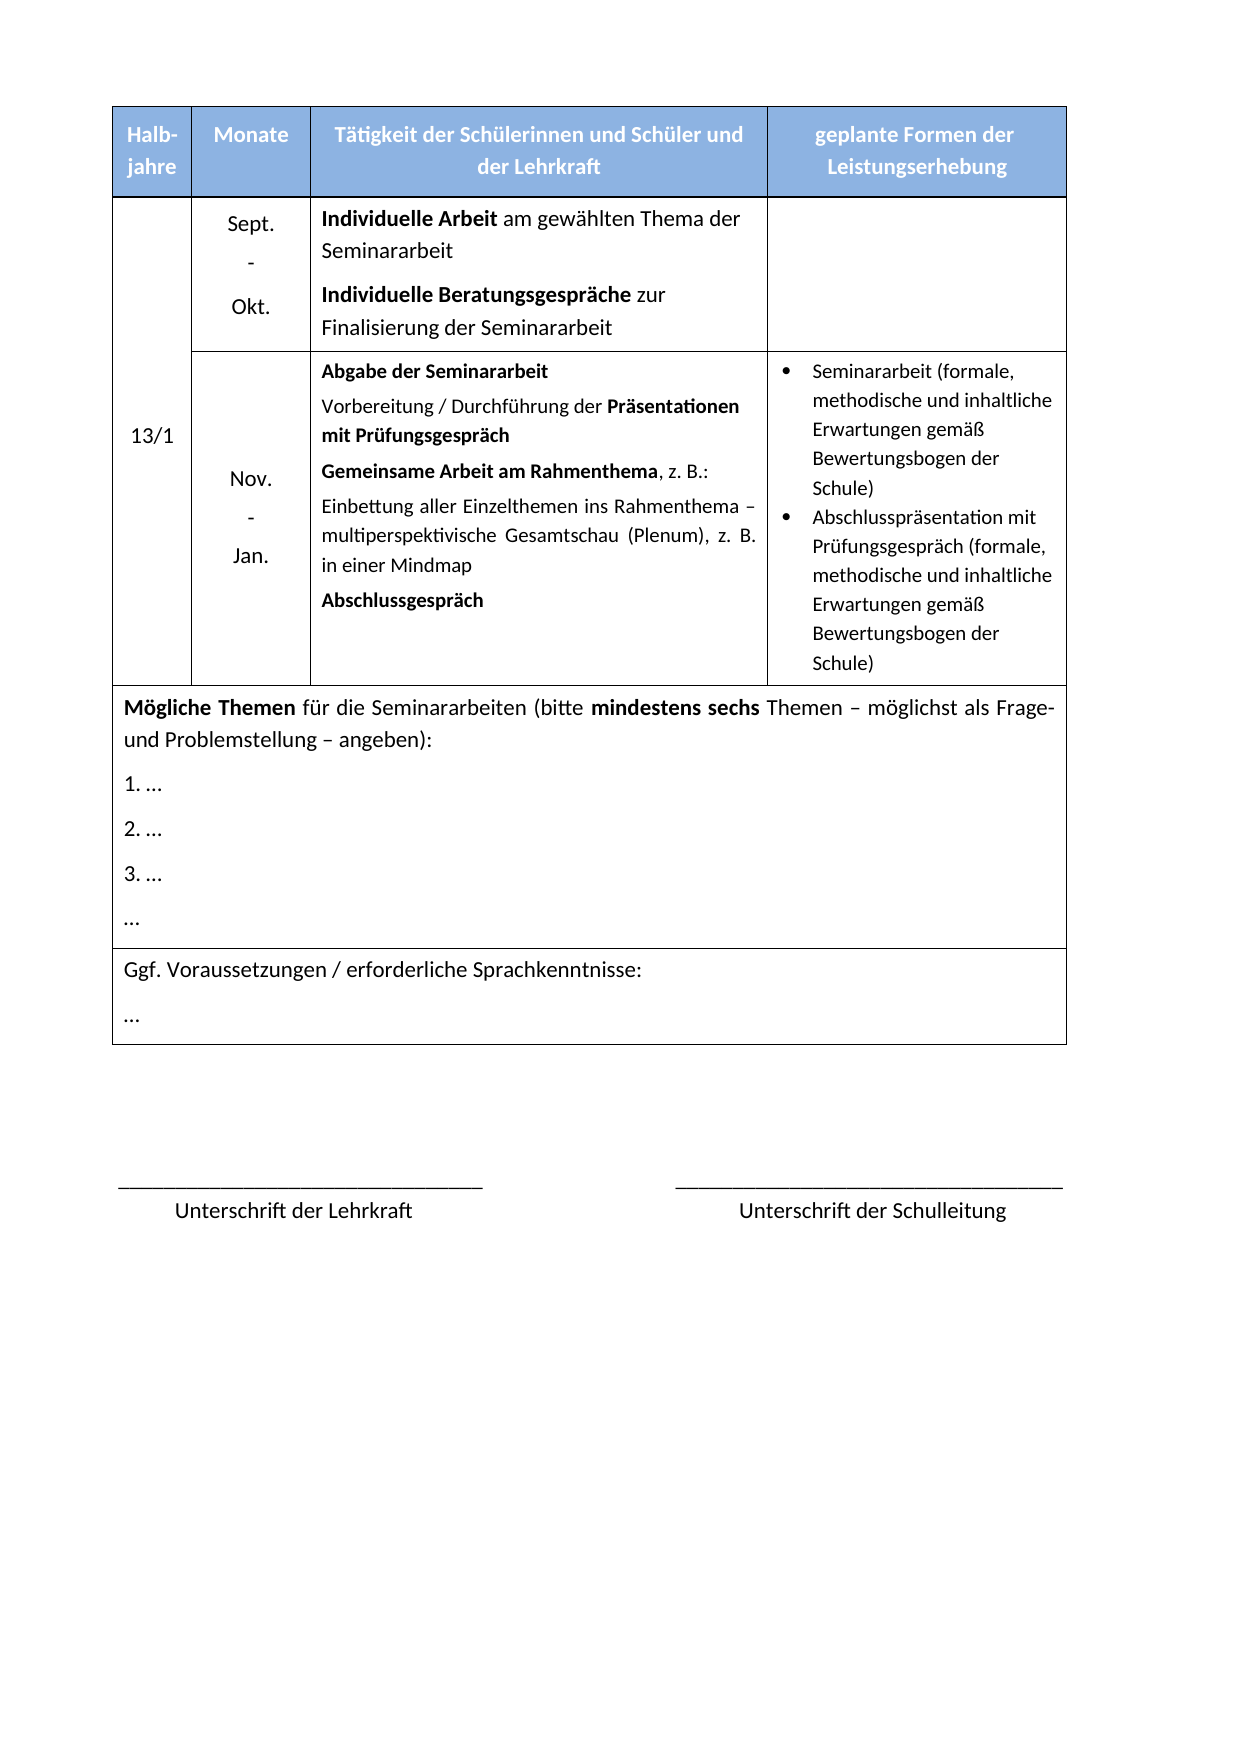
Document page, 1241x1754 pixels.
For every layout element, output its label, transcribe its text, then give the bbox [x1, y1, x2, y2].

table_cell Sept. - Okt. [192, 198, 310, 351]
text Unterschrift der Lehrkraft Unterschrift der Schulleitung [118, 1196, 1122, 1224]
table_cell Abgabe der Seminararbeit Vorbereitung / Durchführung der Präsentationen mit Prüfungsgespräch Gemeinsame Arbeit am Rahmenthema, z. B.: Einbettung aller Einzelthemen ins Rahmenthema – multiperspektivische Gesamtschau (Plenum), z. B. in einer Mindmap Abschlussgespräch [311, 352, 767, 685]
table_cell 13/1 [113, 198, 191, 685]
table_cell [768, 198, 1066, 351]
table_cell Ggf. Voraussetzungen / erforderliche Sprachkenntnisse: … [113, 949, 1066, 1044]
table_cell Seminararbeit (formale, methodische und inhaltliche Erwartungen gemäß Bewertungsbogen der Schule) Abschlusspräsentation mit Prüfungsgespräch (formale, methodische und inhaltliche Erwartungen gemäß Bewertungsbogen der Schule) [768, 352, 1066, 685]
table_header Monate [192, 107, 310, 196]
table_cell Individuelle Arbeit am gewählten Thema der Seminararbeit Individuelle Beratungsgespräche zur Finalisierung der Seminararbeit [311, 198, 767, 351]
table_header Tätigkeit der Schülerinnen und Schüler und der Lehrkraft [311, 107, 767, 196]
text ________________________________ __________________________________ [118, 1164, 1122, 1192]
table_cell Nov. - Jan. [192, 352, 310, 685]
table_cell Mögliche Themen für die Seminararbeiten (bitte mindestens sechs Themen – möglichst als Frage- und Problemstellung – angeben): 1. … 2. … 3. … … [113, 686, 1066, 948]
table_header Halb-jahre [113, 107, 191, 196]
table_header geplante Formen der Leistungserhebung [768, 107, 1066, 196]
